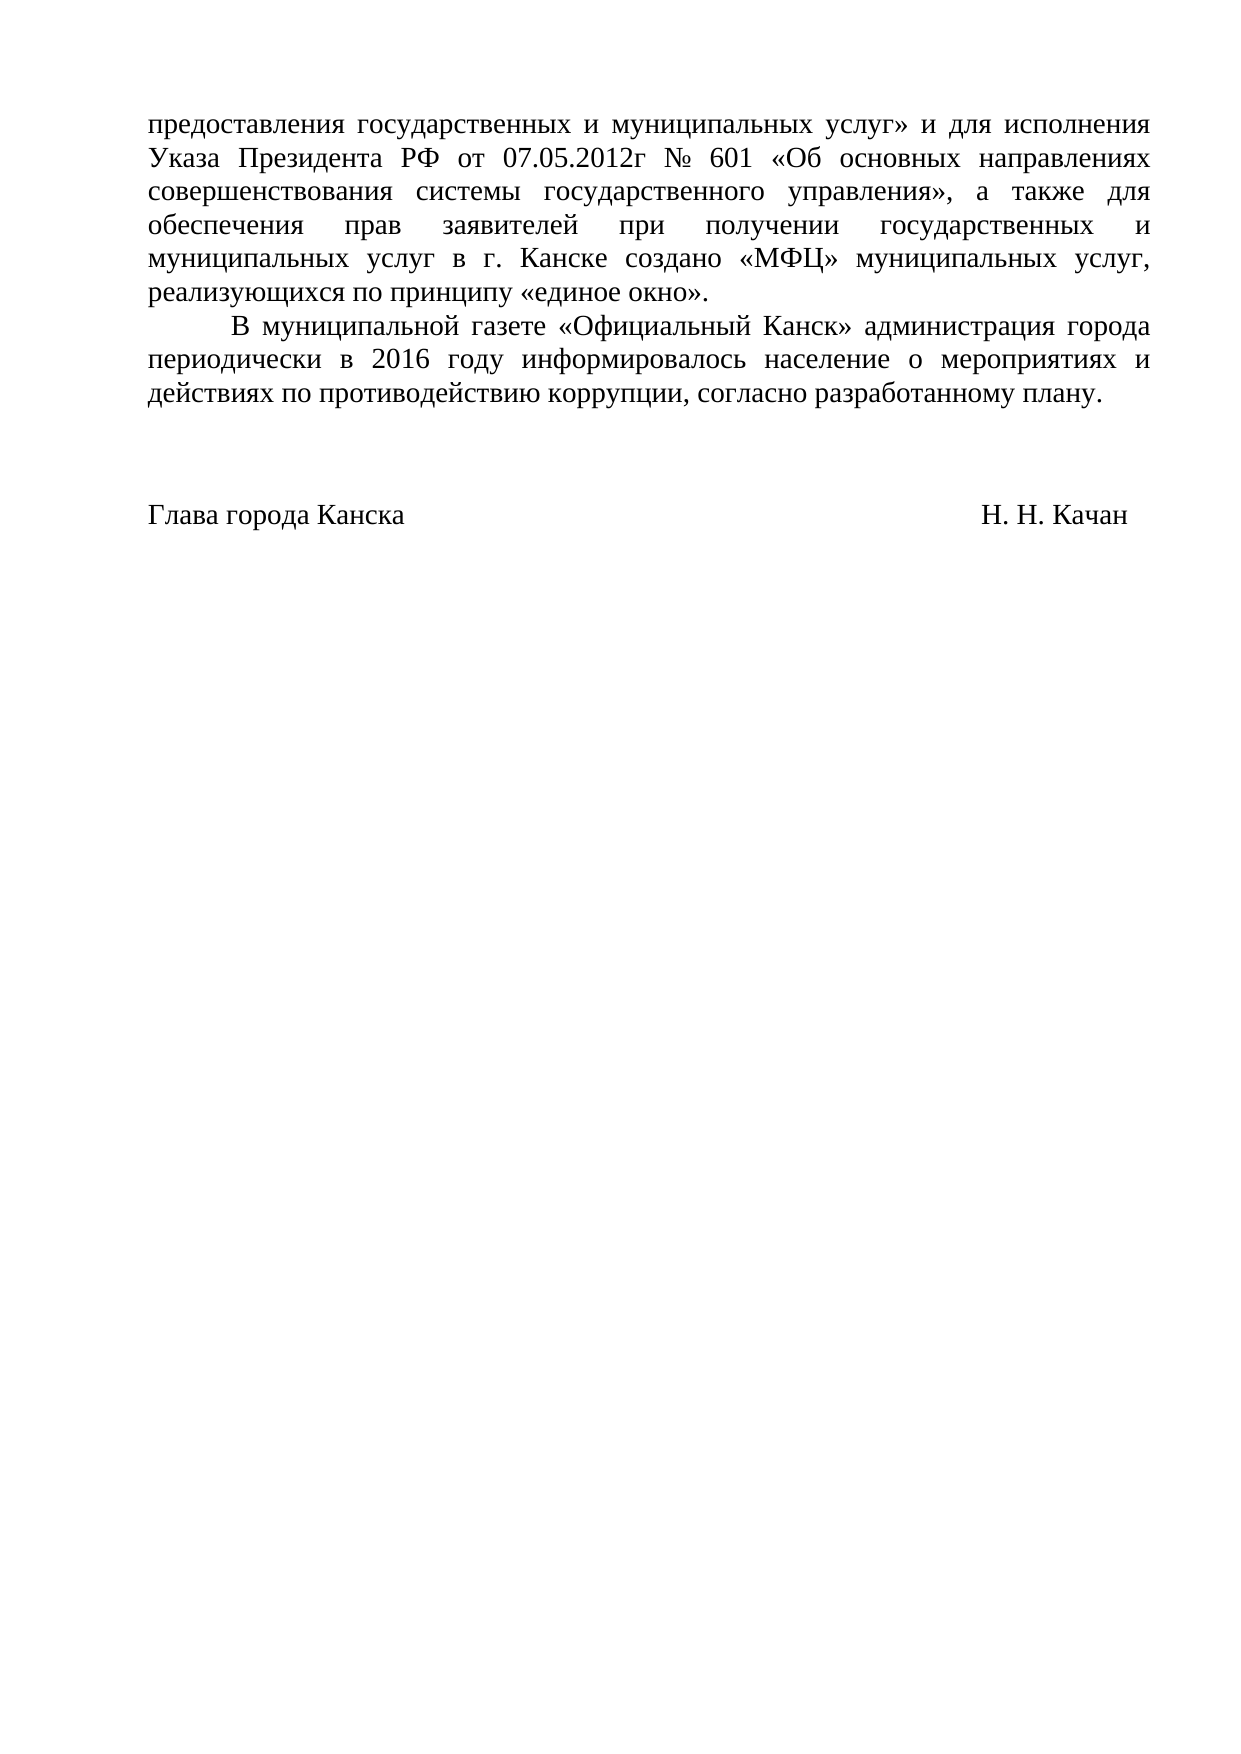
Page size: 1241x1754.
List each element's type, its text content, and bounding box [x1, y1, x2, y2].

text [148, 106, 1152, 308]
text Глава города Канска Н. Н. Качан [148, 497, 1152, 530]
text В муниципальной газете «Официальный Канск» администрация города периодически в 2016 году информировалось население о мероприятиях и действиях по противодействию коррупции, согласно разработанному плану. [148, 308, 1152, 408]
